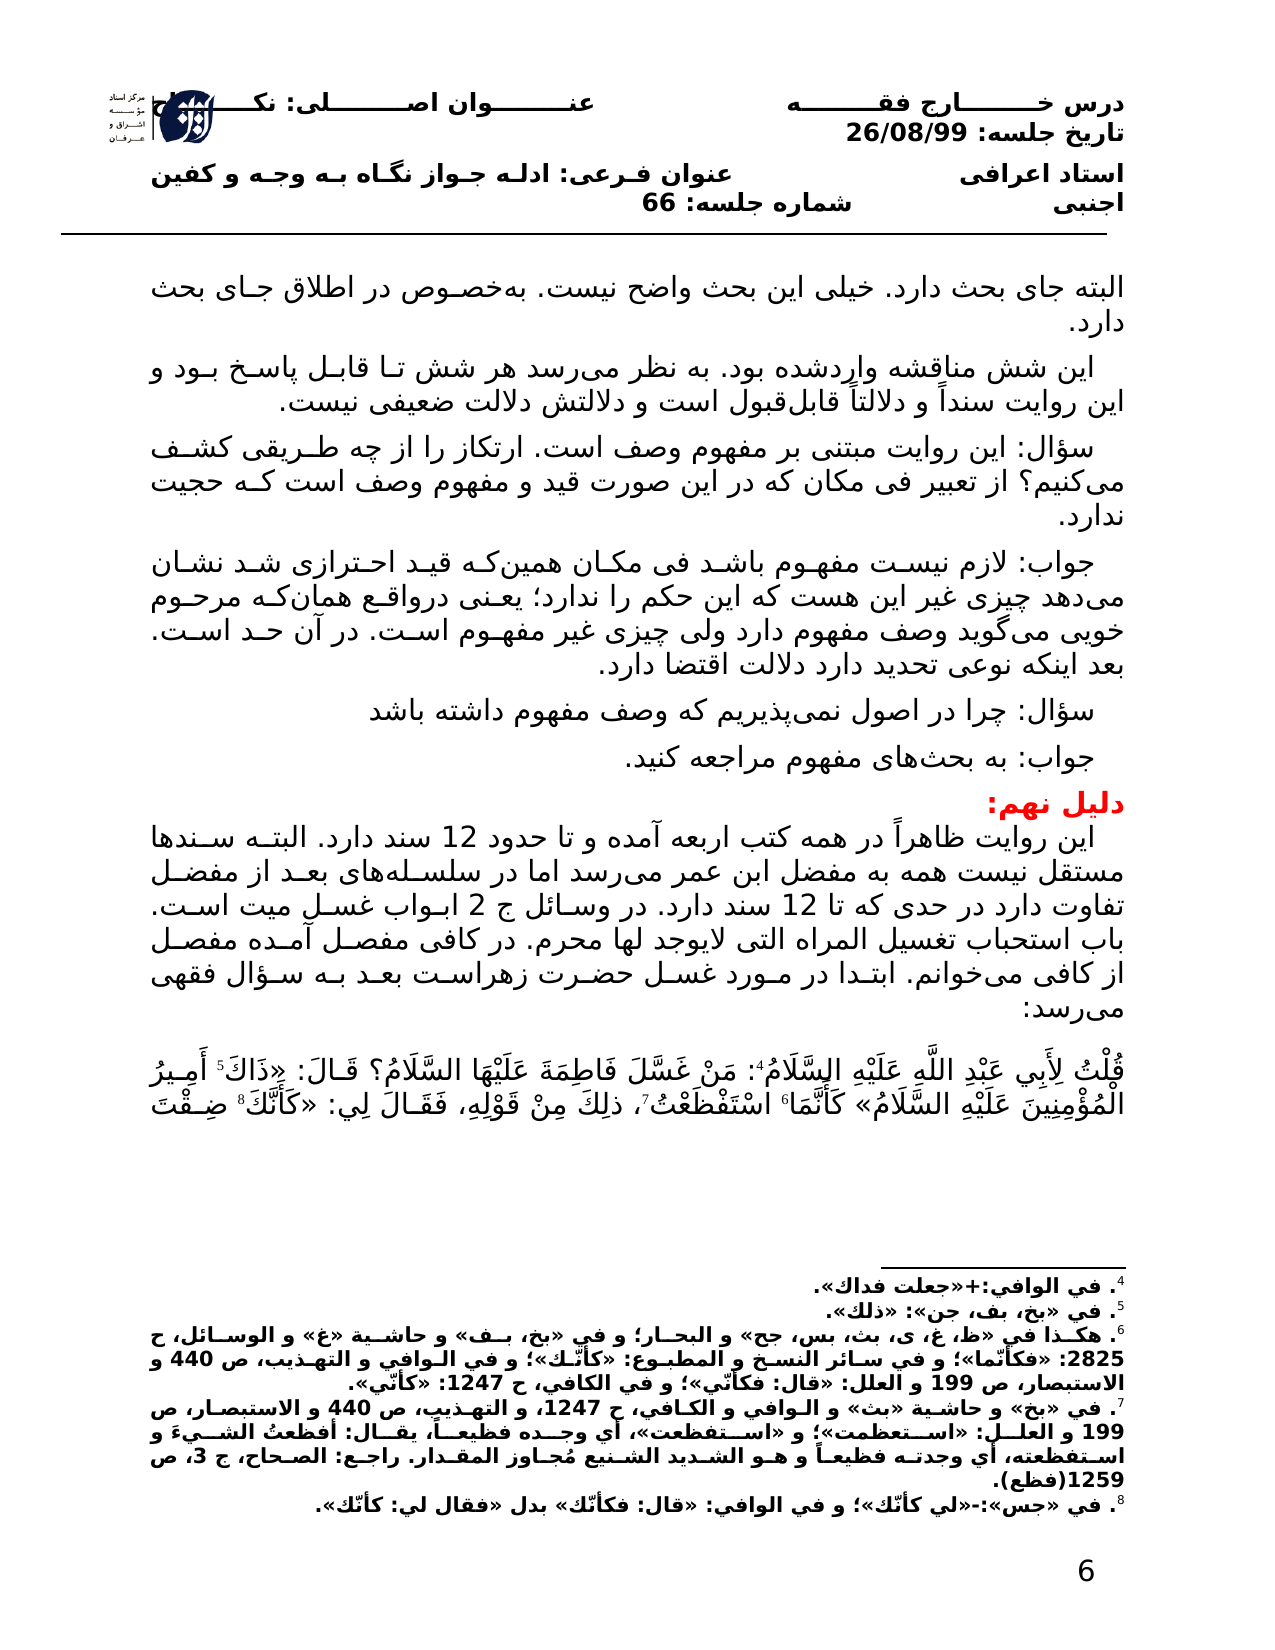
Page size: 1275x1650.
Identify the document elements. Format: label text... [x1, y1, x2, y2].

text جواب: به بحث‌های مفهوم مراجعه کنید. [150, 740, 1125, 774]
text جواب: لازم نیست مفهوم باشد فی مکان ‌همین‌که قید احترازی شد نشان می‌دهد چیزی غیر این هست که این حکم را ندارد؛ یعنی درواقع همان‌که مرحوم خویی می‌گوید وصف مفهوم دارد ولی چیزی غیر مفهوم است. در آن حد است. بعد اینکه نوعی تحدید دارد دلالت اقتضا دارد. [150, 545, 1125, 681]
text این روایت ظاهراً در همه کتب اربعه آمده و تا حدود 12 سند دارد. البته سندها مستقل نیست همه به مفضل ابن عمر می‌رسد اما در سلسله‌های بعد از مفضل تفاوت دارد در حدی که تا 12 سند دارد. در وسائل ج 2 ابواب غسل میت است. باب استحباب تغسیل المراه التی لایوجد لها محرم. در کافی مفصل آمده مفصل از کافی می‌خوانم. ابتدا در مورد غسل حضرت زهراست بعد به سؤال فقهی می‌رسد: [150, 820, 1125, 1024]
text قُلْتُ لِأَبِي عَبْدِ اللَّهِ عَلَيْهِ السَّلَامُ‏: مَنْ غَسَّلَ فَاطِمَةَ عَلَيْهَا السَّلَامُ؟ قَالَ: «ذَاكَ‏ أَمِيرُ الْمُؤْمِنِينَ عَلَيْهِ السَّلَامُ» كَأَنَّمَا اسْتَفْظَعْتُ‏، ذلِكَ مِنْ قَوْلِهِ، فَقَالَ لِي: «كَأَنَّكَ‏ ضِقْتَ مِمَّا أَخْبَرْتُكَ؟» فَقُلْتُ: قَدْ كَانَ ذلِكَ‏ جُعِلْتُ فِدَاكَ، فَقَالَ‏: «لَا تَضِيقَنَ‏؛ فَإِنَّهَا صِدِّيقَةٌ لَمْ يَكُنْ يُغَسِّلُهَا إِلَّا صِدِّيقٌ‏، أَ مَا عَلِمْتَ أَنَّ مَرْيَمَ عَلَيْهَا السَّلَامُ لَمْ يُغَسِّلْهَا إِلَّا عِيسى‏ عَلَيْهِ السَّلَامُ؟». [150, 1053, 1125, 1121]
text سؤال: چرا در اصول نمی‌پذیریم که وصف مفهوم داشته باشد [150, 693, 1125, 727]
text این شش مناقشه واردشده بود. به نظر می‌رسد هر شش تا قابل پاسخ بود و این روایت سنداً و دلالتاً قابل‌قبول است و دلالتش دلالت ضعیفی نیست. [150, 350, 1125, 418]
picture [102, 86, 215, 146]
subtitle دلیل نهم: [150, 786, 1125, 820]
text سؤال: این روایت مبتنی بر مفهوم وصف است. ارتکاز را از چه طریقی کشف می‌کنیم؟ از تعبیر فی مکان که در این صورت قید و مفهوم وصف است که حجیت ندارد. [150, 431, 1125, 533]
